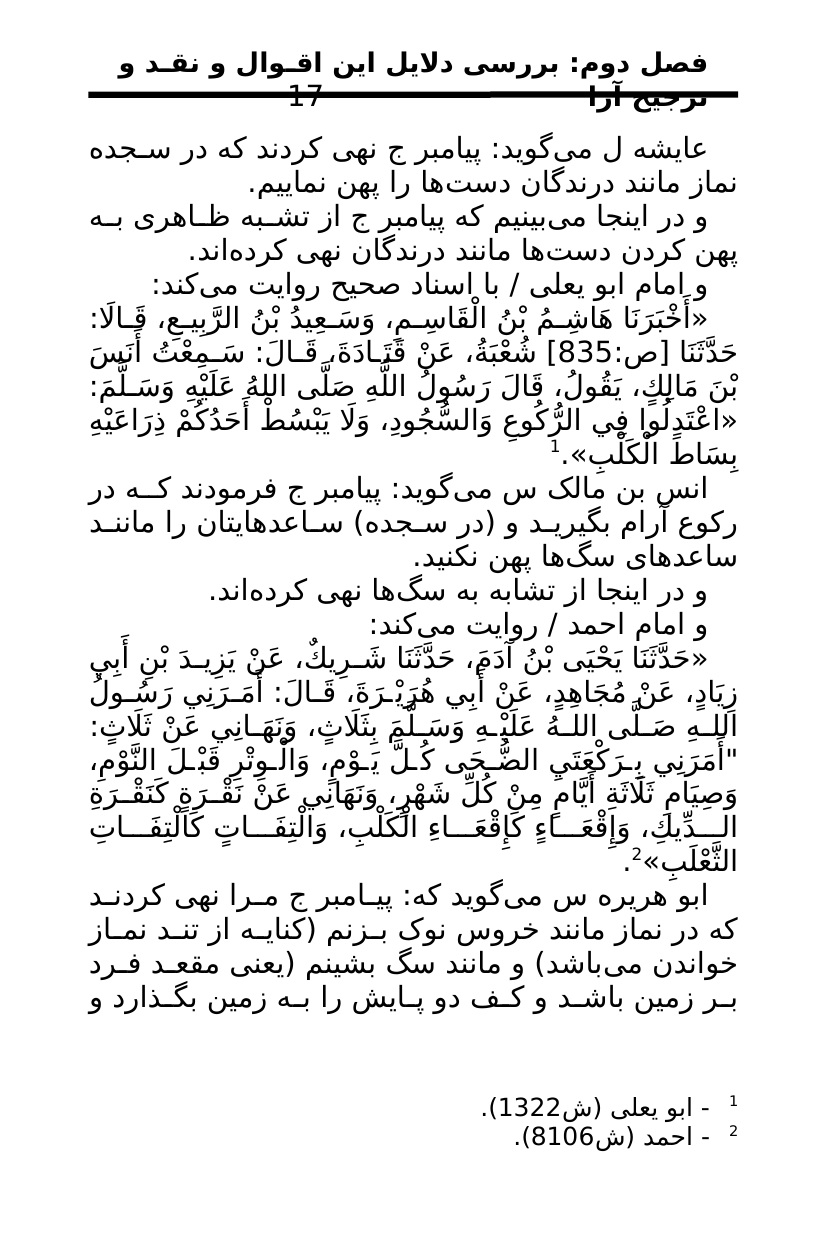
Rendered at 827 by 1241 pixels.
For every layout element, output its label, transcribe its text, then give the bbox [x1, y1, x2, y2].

text انس بن مالک س می‌گوید: پیامبر ج فرمودند که در رکوع آرام بگیرید و (در سجده) ساعدهایتان را مانند ساعدهای سگ‌ها پهن نکنید. [89, 471, 738, 573]
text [89, 879, 738, 1014]
text عایشه ل می‌گوید: پیامبر ج نهی کردند که در سجده نماز مانند درندگان دست‌ها را پهن نماییم. [89, 132, 738, 199]
text «أَخْبَرَنَا هَاشِمُ بْنُ الْقَاسِمِ، وَسَعِيدُ بْنُ الرَّبِيعِ، قَالَا: حَدَّثَنَا [ص:835] شُعْبَةُ، عَنْ قَتَادَةَ، قَالَ: سَمِعْتُ أَنَسَ بْنَ مَالِكٍ، يَقُولُ، قَالَ رَسُولُ اللَّهِ صَلَّى اللهُ عَلَيْهِ وَسَلَّمَ: «اعْتَدِلُوا فِي الرُّكُوعِ وَالسُّجُودِ، وَلَا يَبْسُطْ أَحَدُكُمْ ذِرَاعَيْهِ بِسَاطَ الْكَلْبِ». [89, 301, 738, 471]
text و امام ابو یعلی / با اسناد صحیح روایت می‌کند: [89, 267, 738, 301]
text و امام احمد / روایت می‌کند: [89, 607, 738, 641]
text «حَدَّثَنَا يَحْيَى بْنُ آدَمَ، حَدَّثَنَا شَرِيكٌ، عَنْ يَزِيدَ بْنِ أَبِي زِيَادٍ، عَنْ مُجَاهِدٍ، عَنْ أَبِي هُرَيْرَةَ، قَالَ: أَمَرَنِي رَسُولُ اللهِ صَلَّى اللهُ عَلَيْهِ وَسَلَّمَ بِثَلَاثٍ، وَنَهَانِي عَنْ ثَلَاثٍ: "أَمَرَنِي بِرَكْعَتَيِ الضُّحَى كُلَّ يَوْمٍ، وَالْوِتْرِ قَبْلَ النَّوْمِ، وَصِيَامِ ثَلَاثَةِ أَيَّامٍ مِنْ كُلِّ شَهْرٍ، وَنَهَانِي عَنْ نَقْرَةٍ كَنَقْرَةِ الدِّيكِ، وَإِقْعَاءٍ كَإِقْعَاءِ الْكَلْبِ، وَالْتِفَاتٍ كَالْتِفَاتِ الثَّعْلَبِ». [89, 641, 738, 879]
text و در اینجا می‌بینیم که پیامبر ج از تشبه ظاهری به پهن کردن دست‌ها مانند درندگان نهی کرده‌اند. [89, 199, 738, 267]
text و در اینجا از تشابه به سگ‌ها نهی کرده‌اند. [89, 573, 738, 607]
